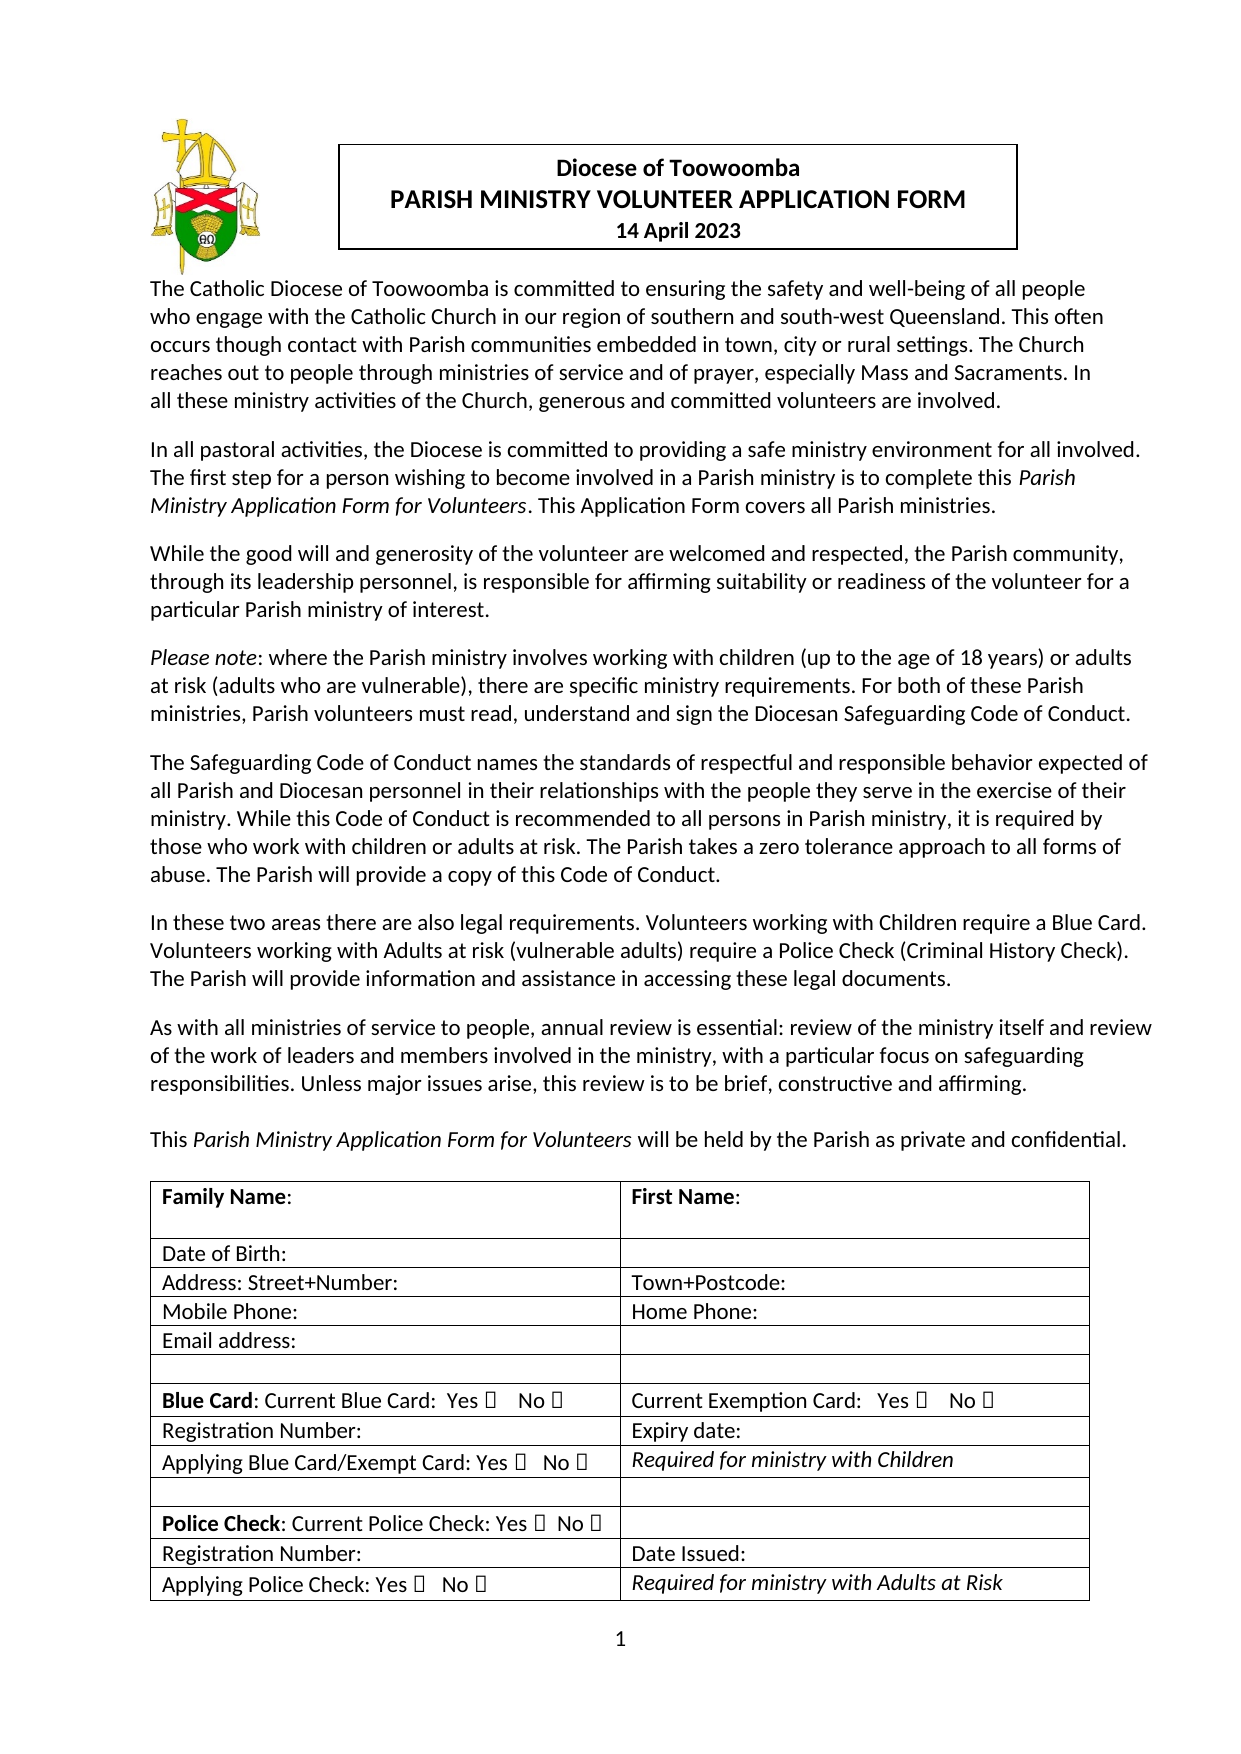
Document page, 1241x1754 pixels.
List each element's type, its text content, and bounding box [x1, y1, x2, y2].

table_header First Name: [621, 1182, 1089, 1238]
table_cell Current Exemption Card: Yes  No  [621, 1384, 1089, 1416]
text The Safeguarding Code of Conduct names the standards of respectful and responsible behavior expected of all Parish and Diocesan personnel in their relationships with the people they serve in the exercise of their ministry. While this Code of Conduct is recommended to all persons in Parish ministry, it is required by those who work with children or adults at risk. The Parish takes a zero tolerance approach to all forms of abuse. The Parish will provide a copy of this Code of Conduct. [150, 748, 1154, 888]
table_cell [151, 1355, 620, 1383]
table_cell Police Check: Current Police Check: Yes  No  [151, 1507, 620, 1538]
table_cell Mobile Phone: [151, 1297, 620, 1325]
table_cell Required for ministry with Adults at Risk [621, 1568, 1089, 1599]
table_cell Home Phone: [621, 1297, 1089, 1325]
text Please note: where the Parish ministry involves working with children (up to the age of 18 years) or adults at risk (adults who are vulnerable), there are specific ministry requirements. For both of these Parish ministries, Parish volunteers must read, understand and sign the Diocesan Safeguarding Code of Conduct. [150, 643, 1154, 728]
text The Catholic Diocese of Toowoomba is committed to ensuring the safety and well-being of all people who engage with the Catholic Church in our region of southern and south-west Queensland. This often occurs though contact with Parish communities embedded in town, city or rural settings. The Church reaches out to people through ministries of service and of prayer, especially Mass and Sacraments. In all these ministry activities of the Church, generous and committed volunteers are involved. [150, 274, 1110, 414]
table_cell Expiry date: [621, 1417, 1089, 1444]
text While the good will and generosity of the volunteer are welcomed and respected, the Parish community, through its leadership personnel, is responsible for affirming suitability or readiness of the volunteer for a particular Parish ministry of interest. [150, 539, 1154, 623]
text In these two areas there are also legal requirements. Volunteers working with Children require a Blue Card. Volunteers working with Adults at risk (vulnerable adults) require a Police Check (Criminal History Check). The Parish will provide information and assistance in accessing these legal documents. [150, 908, 1154, 992]
table_cell [621, 1507, 1089, 1538]
table_cell [621, 1239, 1089, 1267]
table_cell Registration Number: [151, 1539, 620, 1567]
table_cell Blue Card: Current Blue Card: Yes  No  [151, 1384, 620, 1416]
table_cell [621, 1478, 1089, 1506]
table_cell Address: Street+Number: [151, 1268, 620, 1296]
table_cell Town+Postcode: [621, 1268, 1089, 1296]
table_cell [151, 1478, 620, 1506]
text As with all ministries of service to people, annual review is essential: review of the ministry itself and review of the work of leaders and members involved in the ministry, with a particular focus on safeguarding responsibilities. Unless major issues arise, this review is to be brief, constructive and affirming. [150, 1013, 1154, 1097]
table_cell Registration Number: [151, 1417, 620, 1444]
text In all pastoral activities, the Diocese is committed to providing a safe ministry environment for all involved. The first step for a person wishing to become involved in a Parish ministry is to complete this Parish Ministry Application Form for Volunteers. This Application Form covers all Parish ministries. [150, 435, 1154, 519]
table_cell [621, 1355, 1089, 1383]
picture [150, 118, 261, 275]
text This Parish Ministry Application Form for Volunteers will be held by the Parish as private and confidential. [150, 1125, 1154, 1153]
table_cell [621, 1326, 1089, 1354]
table_header Family Name: [151, 1182, 620, 1238]
table_cell Applying Blue Card/Exempt Card: Yes  No  [151, 1446, 620, 1477]
table_cell Date Issued: [621, 1539, 1089, 1567]
table_cell Email address: [151, 1326, 620, 1354]
table_cell Applying Police Check: Yes  No  [151, 1568, 620, 1599]
table_cell Date of Birth: [151, 1239, 620, 1267]
table_cell Required for ministry with Children [621, 1446, 1089, 1477]
